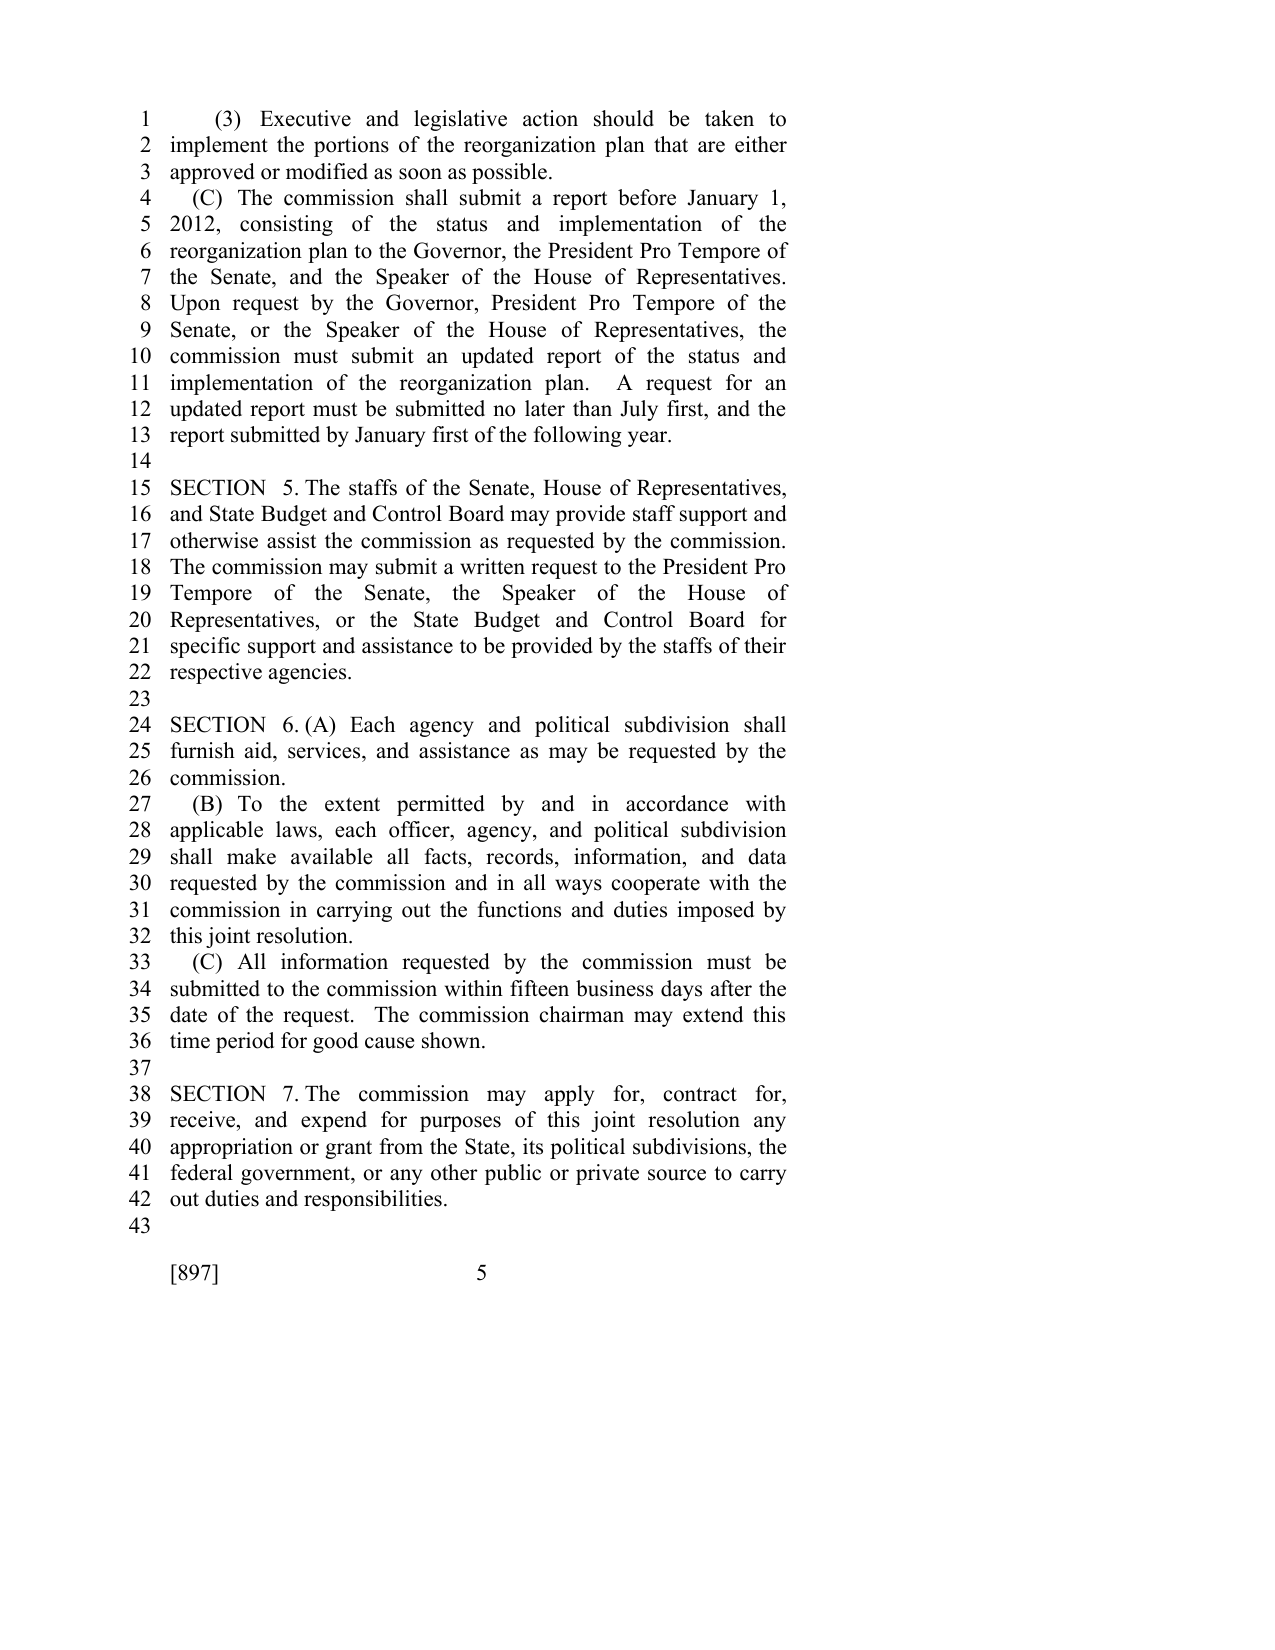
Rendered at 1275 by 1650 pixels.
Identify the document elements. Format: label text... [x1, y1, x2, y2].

text SECTION 5. The staffs of the Senate, House of Representatives, and State Budget and Control Board may provide staff support and otherwise assist the commission as requested by the commission. The commission may submit a written request to the President Pro Tempore of the Senate, the Speaker of the House of Representatives, or the State Budget and Control Board for specific support and assistance to be provided by the staffs of their respective agencies. [169, 474, 787, 685]
text SECTION 7. The commission may apply for, contract for, receive, and expend for purposes of this joint resolution any appropriation or grant from the State, its political subdivisions, the federal government, or any other public or private source to carry out duties and responsibilities. [169, 1080, 787, 1212]
text (B) To the extent permitted by and in accordance with applicable laws, each officer, agency, and political subdivision shall make available all facts, records, information, and data requested by the commission and in all ways cooperate with the commission in carrying out the functions and duties imposed by this joint resolution. [169, 790, 787, 948]
text (C) The commission shall submit a report before January 1, 2012, consisting of the status and implementation of the reorganization plan to the Governor, the President Pro Tempore of the Senate, and the Speaker of the House of Representatives. Upon request by the Governor, President Pro Tempore of the Senate, or the Speaker of the House of Representatives, the commission must submit an updated report of the status and implementation of the reorganization plan. A request for an updated report must be submitted no later than July first, and the report submitted by January first of the following year. [169, 184, 787, 448]
text (3) Executive and legislative action should be taken to implement the portions of the reorganization plan that are either approved or modified as soon as possible. [169, 105, 787, 184]
text (C) All information requested by the commission must be submitted to the commission within fifteen business days after the date of the request. The commission chairman may extend this time period for good cause shown. [169, 948, 787, 1054]
text SECTION 6. (A) Each agency and political subdivision shall furnish aid, services, and assistance as may be requested by the commission. [169, 711, 787, 790]
